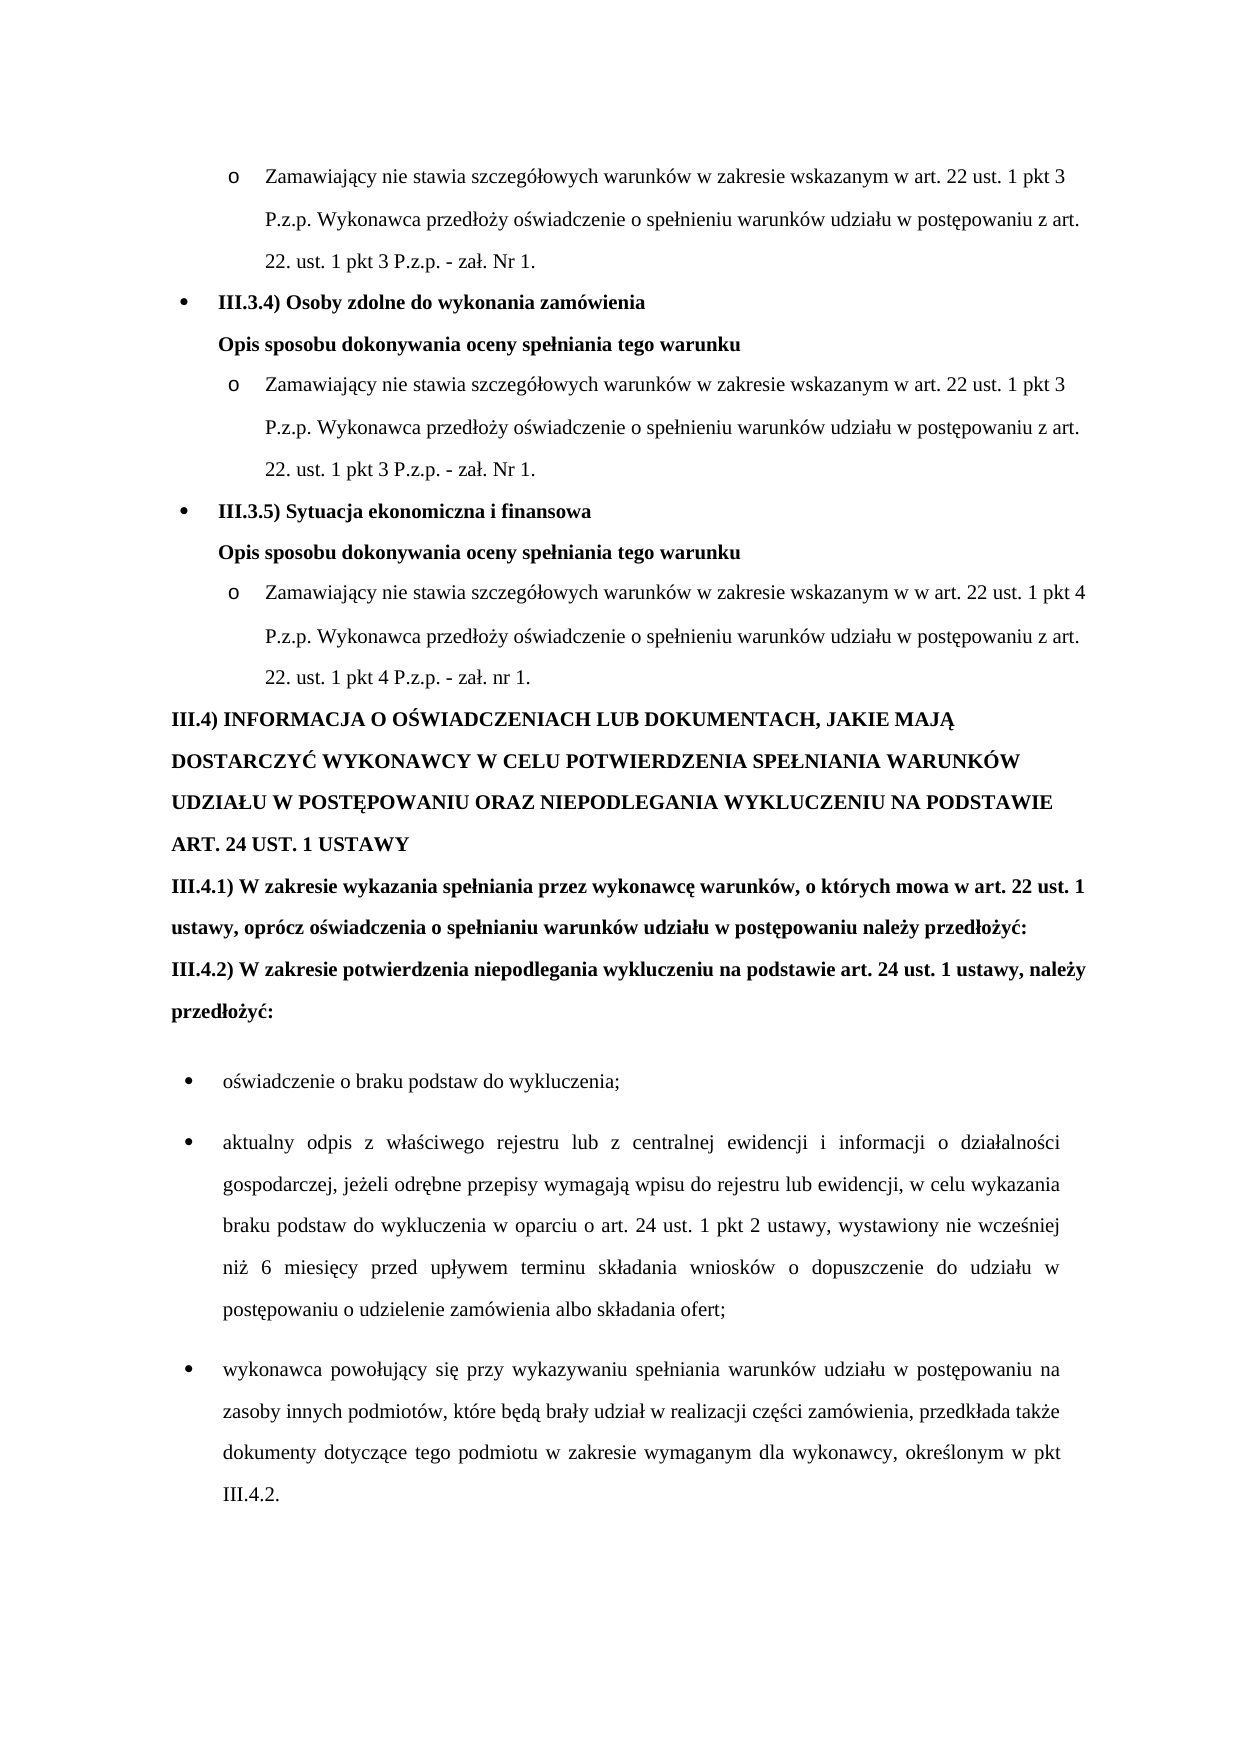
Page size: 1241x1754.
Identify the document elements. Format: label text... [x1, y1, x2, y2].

list oświadczenie o braku podstaw do wykluczenia; [185, 1052, 1061, 1093]
list III.3.5) Sytuacja ekonomiczna i finansowa [180, 481, 1093, 523]
text Opis sposobu dokonywania oceny spełniania tego warunku [218, 314, 1093, 356]
text III.4) INFORMACJA O OŚWIADCZENIACH LUB DOKUMENTACH, JAKIE MAJĄ DOSTARCZYĆ WYKONAWCY W CELU POTWIERDZENIA SPEŁNIANIA WARUNKÓW UDZIAŁU W POSTĘPOWANIU ORAZ NIEPODLEGANIA WYKLUCZENIU NA PODSTAWIE ART. 24 UST. 1 USTAWY [171, 689, 1093, 856]
text Opis sposobu dokonywania oceny spełniania tego warunku [218, 523, 1093, 564]
list III.3.4) Osoby zdolne do wykonania zamówienia [180, 273, 1093, 314]
list Zamawiający nie stawia szczegółowych warunków w zakresie wskazanym w art. 22 ust. 1 pkt 3 P.z.p. Wykonawca przedłoży oświadczenie o spełnieniu warunków udziału w postępowaniu z art. 22. ust. 1 pkt 3 P.z.p. - zał. Nr 1. [227, 148, 1093, 273]
list Zamawiający nie stawia szczegółowych warunków w zakresie wskazanym w w art. 22 ust. 1 pkt 4 P.z.p. Wykonawca przedłoży oświadczenie o spełnieniu warunków udziału w postępowaniu z art. 22. ust. 1 pkt 4 P.z.p. - zał. nr 1. [227, 564, 1093, 689]
list Zamawiający nie stawia szczegółowych warunków w zakresie wskazanym w art. 22 ust. 1 pkt 3 P.z.p. Wykonawca przedłoży oświadczenie o spełnieniu warunków udziału w postępowaniu z art. 22. ust. 1 pkt 3 P.z.p. - zał. Nr 1. [227, 356, 1093, 481]
text III.4.2) W zakresie potwierdzenia niepodlegania wykluczeniu na podstawie art. 24 ust. 1 ustawy, należy przedłożyć: [171, 939, 1093, 1023]
list wykonawca powołujący się przy wykazywaniu spełniania warunków udziału w postępowaniu na zasoby innych podmiotów, które będą brały udział w realizacji części zamówienia, przedkłada także dokumenty dotyczące tego podmiotu w zakresie wymaganym dla wykonawcy, określonym w pkt III.4.2. [185, 1339, 1061, 1506]
list aktualny odpis z właściwego rejestru lub z centralnej ewidencji i informacji o działalności gospodarczej, jeżeli odrębne przepisy wymagają wpisu do rejestru lub ewidencji, w celu wykazania braku podstaw do wykluczenia w oparciu o art. 24 ust. 1 pkt 2 ustawy, wystawiony nie wcześniej niż 6 miesięcy przed upływem terminu składania wniosków o dopuszczenie do udziału w postępowaniu o udzielenie zamówienia albo składania ofert; [185, 1112, 1061, 1321]
text III.4.1) W zakresie wykazania spełniania przez wykonawcę warunków, o których mowa w art. 22 ust. 1 ustawy, oprócz oświadczenia o spełnianiu warunków udziału w postępowaniu należy przedłożyć: [171, 856, 1093, 939]
